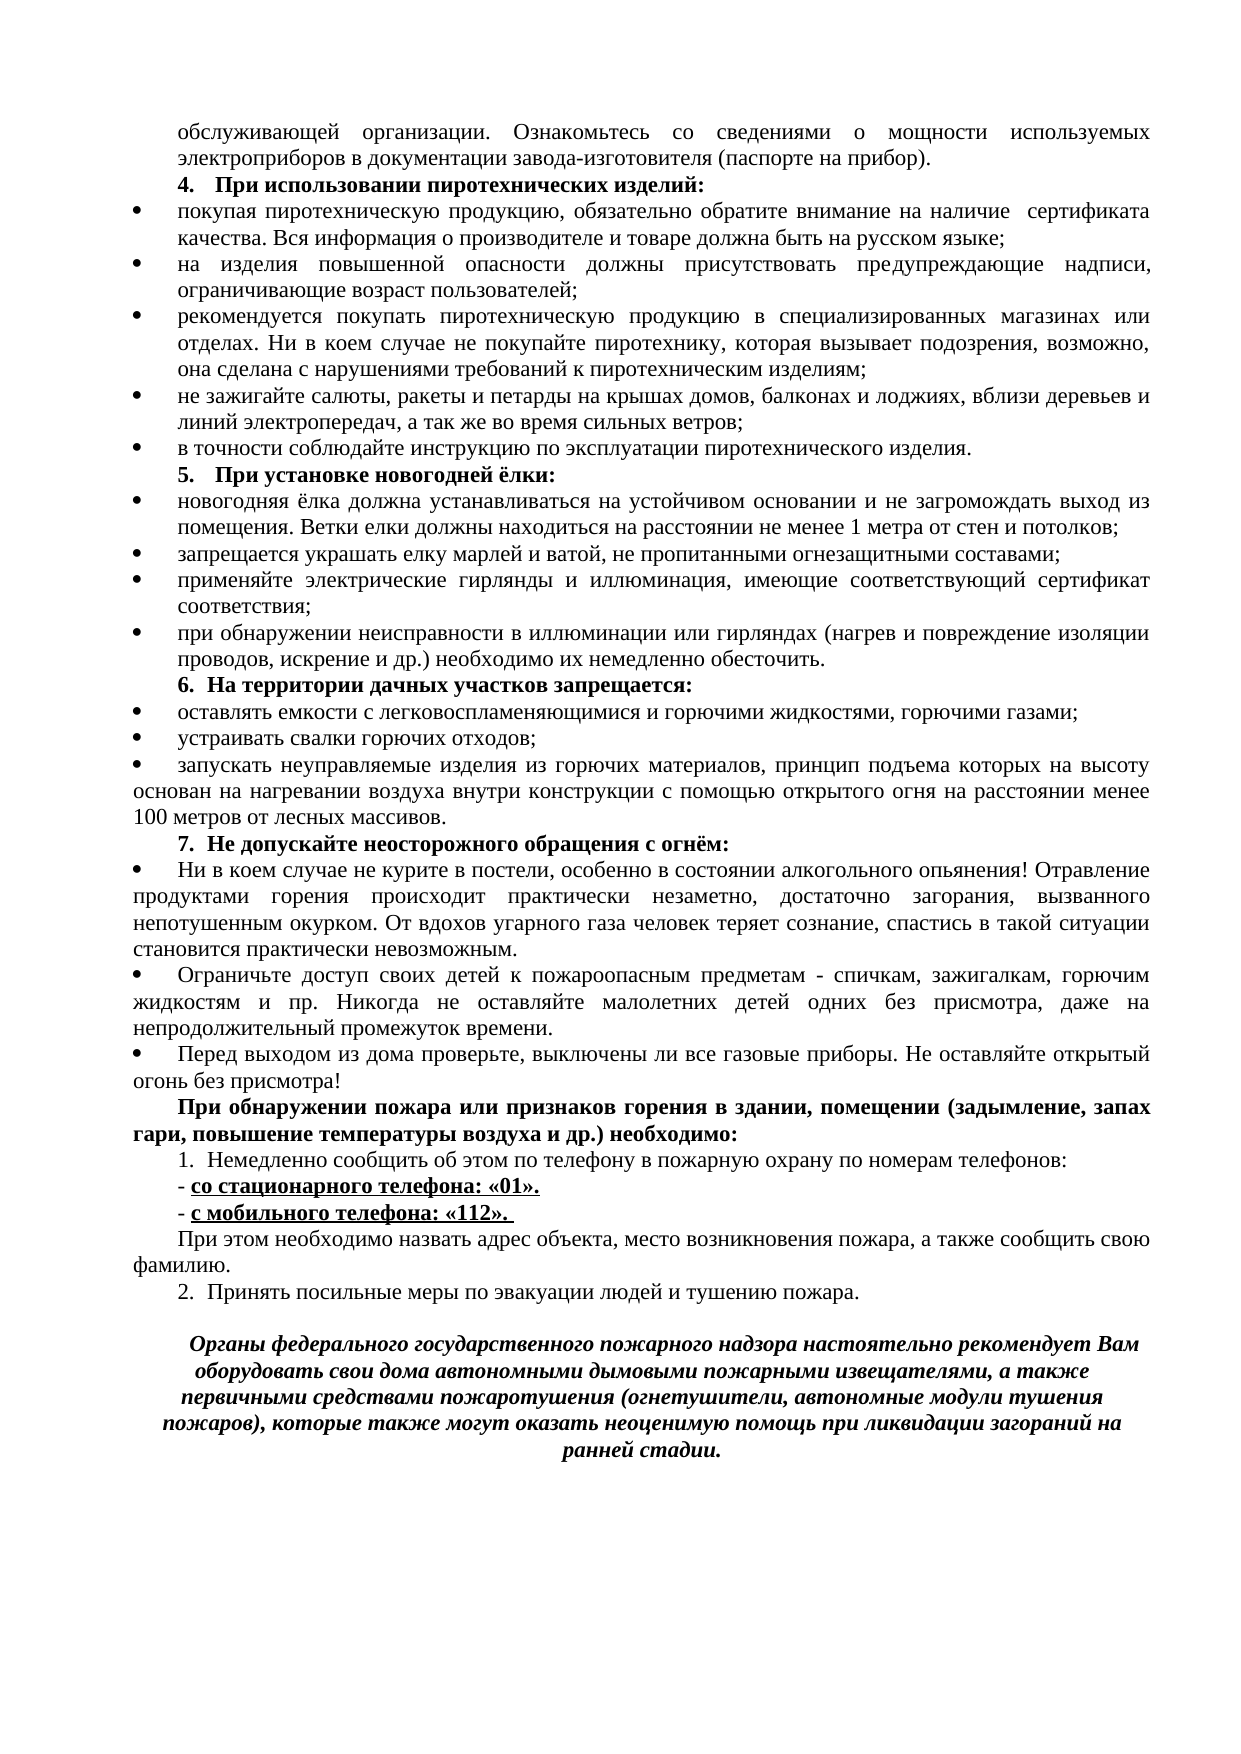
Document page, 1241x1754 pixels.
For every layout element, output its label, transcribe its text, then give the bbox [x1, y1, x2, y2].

list На территории дачных участков запрещается: [177, 672, 1152, 698]
list Ни в коем случае не курите в постели, особенно в состоянии алкогольного опьянения! Отравление продуктами горения происходит практически незаметно, достаточно загорания, вызванного непотушенным окурком. От вдохов угарного газа человек теряет сознание, спастись в такой ситуации становится практически невозможным. [133, 856, 1152, 961]
list оставлять емкости с легковоспламеняющимися и горючими жидкостями, горючими газами; [133, 698, 1152, 724]
list запускать неуправляемые изделия из горючих материалов, принцип подъема которых на высоту основан на нагревании воздуха внутри конструкции с помощью открытого огня на расстоянии менее 100 метров от лесных массивов. [133, 751, 1152, 830]
list в точности соблюдайте инструкцию по эксплуатации пиротехнического изделия. [133, 434, 1152, 461]
list применяйте электрические гирлянды и иллюминация, имеющие соответствующий сертификат соответствия; [133, 566, 1152, 619]
list Не допускайте неосторожного обращения с огнём: [177, 830, 1152, 856]
list Ограничьте доступ своих детей к пожароопасным предметам - спичкам, зажигалкам, горючим жидкостям и пр. Никогда не оставляйте малолетних детей одних без присмотра, даже на непродолжительный промежуток времени. [133, 961, 1152, 1041]
list При установке новогодней ёлки: [177, 461, 1152, 487]
list новогодняя ёлка должна устанавливаться на устойчивом основании и не загромождать выход из помещения. Ветки елки должны находиться на расстоянии не менее 1 метра от стен и потолков; [133, 487, 1152, 540]
list Немедленно сообщить об этом по телефону в пожарную охрану по номерам телефонов: [133, 1146, 1152, 1172]
list не зажигайте салюты, ракеты и петарды на крышах домов, балконах и лоджиях, вблизи деревьев и линий электропередач, а так же во время сильных ветров; [133, 382, 1152, 434]
list запрещается украшать елку марлей и ватой, не пропитанными огнезащитными составами; [133, 540, 1152, 566]
text - с мобильного телефона: «112». [133, 1199, 1152, 1225]
text - со стационарного телефона: «01». [133, 1172, 1152, 1199]
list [133, 118, 1152, 171]
list При обнаружении пожара или признаков горения в здании, помещении (задымление, запах гари, повышение температуры воздуха и др.) необходимо: [133, 1093, 1152, 1146]
list Перед выходом из дома проверьте, выключены ли все газовые приборы. Не оставляйте открытый огонь без присмотра! [133, 1041, 1152, 1093]
list при обнаружении неисправности в иллюминации или гирляндах (нагрев и повреждение изоляции проводов, искрение и др.) необходимо их немедленно обесточить. [133, 619, 1152, 672]
list Принять посильные меры по эвакуации людей и тушению пожара. [133, 1278, 1152, 1304]
text При этом необходимо назвать адрес объекта, место возникновения пожара, а также сообщить свою фамилию. [133, 1225, 1152, 1278]
list на изделия повышенной опасности должны присутствовать предупреждающие надписи, ограничивающие возраст пользователей; [133, 250, 1152, 303]
list покупая пиротехническую продукцию, обязательно обратите внимание на наличие сертификата качества. Вся информация о производителе и товаре должна быть на русском языке; [133, 197, 1152, 250]
list При использовании пиротехнических изделий: [177, 171, 1152, 197]
text Органы федерального государственного пожарного надзора настоятельно рекомендует Вам оборудовать свои дома автономными дымовыми пожарными извещателями, а также первичными средствами пожаротушения (огнетушители, автономные модули тушения пожаров), которые также могут оказать неоценимую помощь при ликвидации загораний на ранней стадии. [133, 1330, 1152, 1462]
list рекомендуется покупать пиротехническую продукцию в специализированных магазинах или отделах. Ни в коем случае не покупайте пиротехнику, которая вызывает подозрения, возможно, она сделана с нарушениями требований к пиротехническим изделиям; [133, 303, 1152, 382]
list устраивать свалки горючих отходов; [133, 724, 1152, 751]
